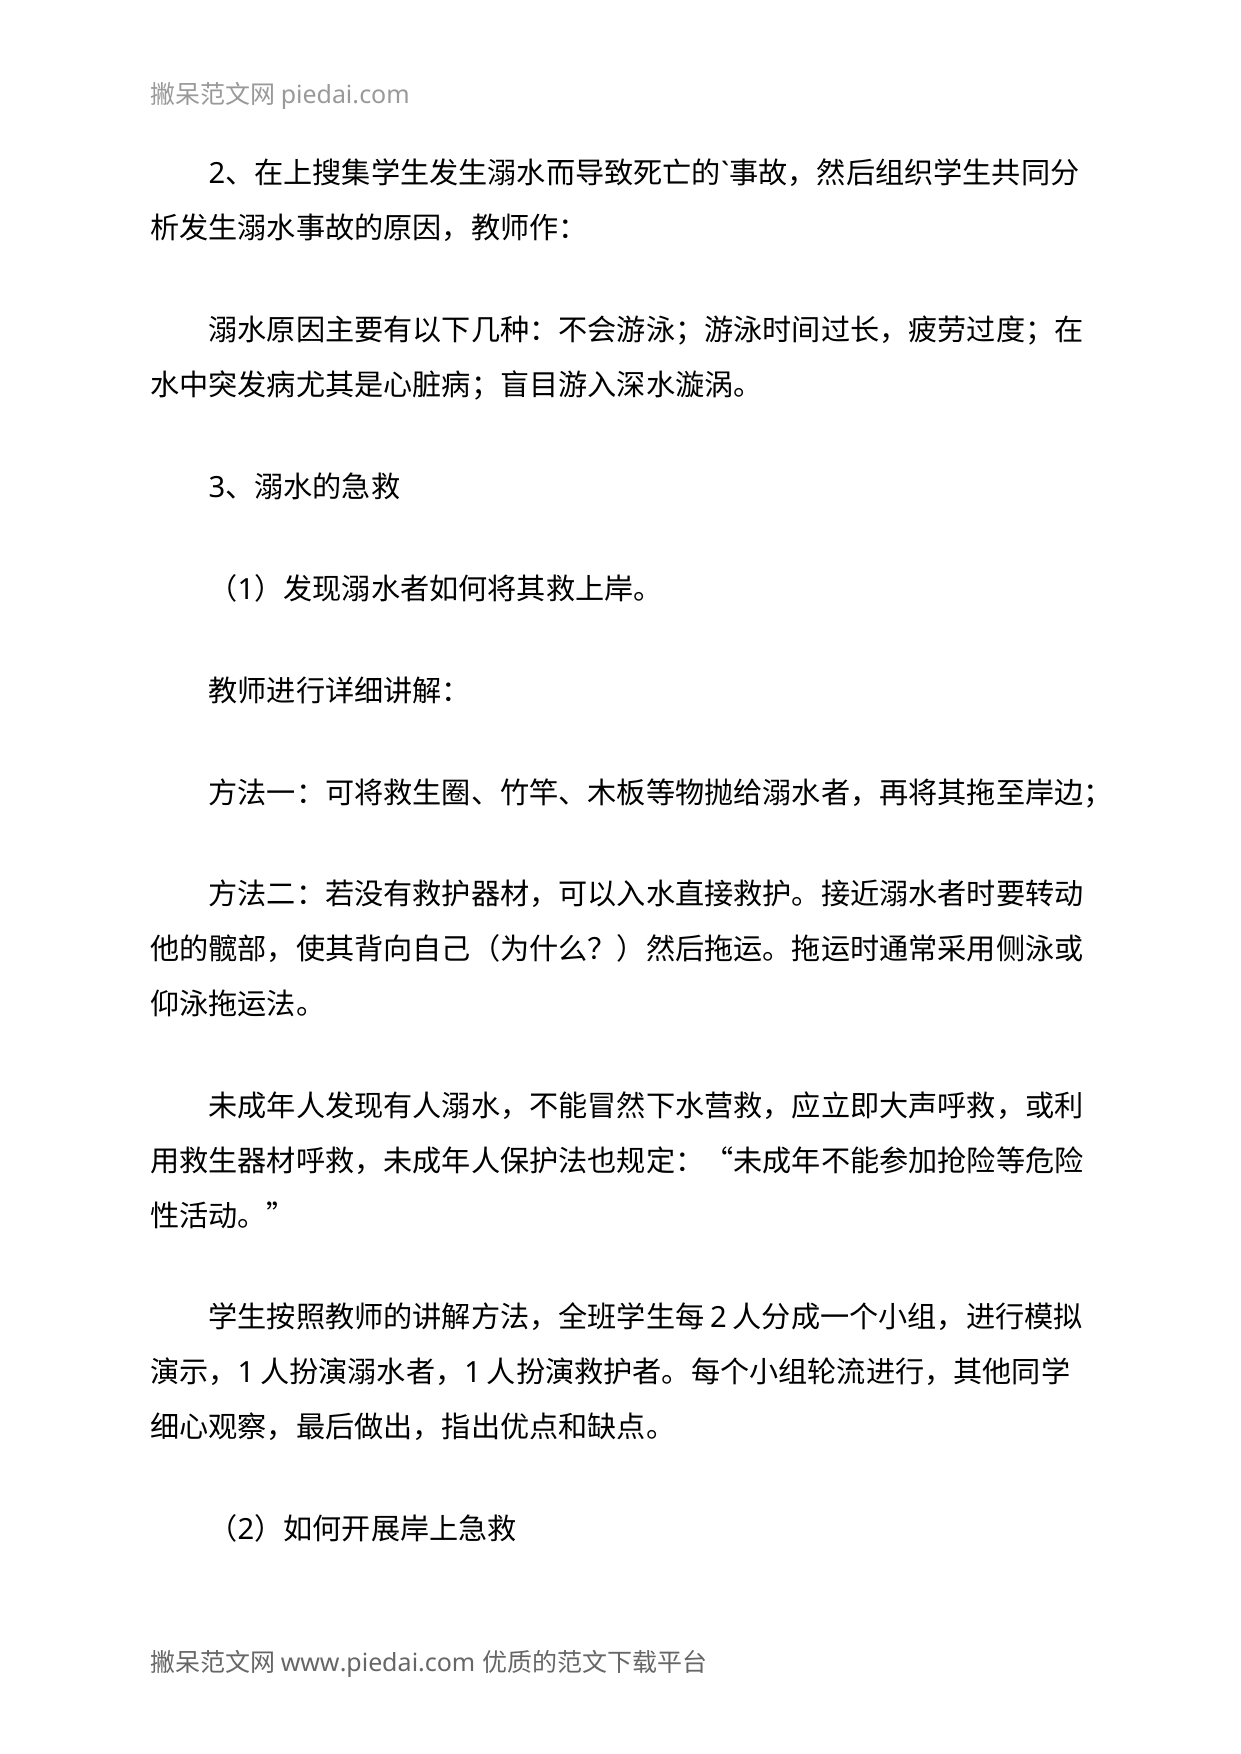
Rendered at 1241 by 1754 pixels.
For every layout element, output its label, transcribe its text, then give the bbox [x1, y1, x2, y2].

text 3、溺水的急救 [150, 463, 1090, 506]
text 方法一：可将救生圈、竹竿、木板等物抛给溺水者，再将其拖至岸边； [150, 769, 1090, 811]
text 方法二：若没有救护器材，可以入水直接救护。接近溺水者时要转动他的髋部，使其背向自己（为什么？）然后拖运。拖运时通常采用侧泳或仰泳拖运法。 [150, 871, 1090, 1023]
text 2、在上搜集学生发生溺水而导致死亡的`事故，然后组织学生共同分析发生溺水事故的原因，教师作： [150, 150, 1090, 247]
text 学生按照教师的讲解方法，全班学生每2人分成一个小组，进行模拟演示，1人扮演溺水者，1人扮演救护者。每个小组轮流进行，其他同学细心观察，最后做出，指出优点和缺点。 [150, 1294, 1090, 1446]
text 教师进行详细讲解： [150, 667, 1090, 710]
text 未成年人发现有人溺水，不能冒然下水营救，应立即大声呼救，或利用救生器材呼救，未成年人保护法也规定：“未成年不能参加抢险等危险性活动。” [150, 1082, 1090, 1234]
text 溺水原因主要有以下几种：不会游泳；游泳时间过长，疲劳过度；在水中突发病尤其是心脏病；盲目游入深水漩涡。 [150, 307, 1090, 404]
text （2）如何开展岸上急救 [150, 1506, 1090, 1548]
text （1）发现溺水者如何将其救上岸。 [150, 565, 1090, 608]
